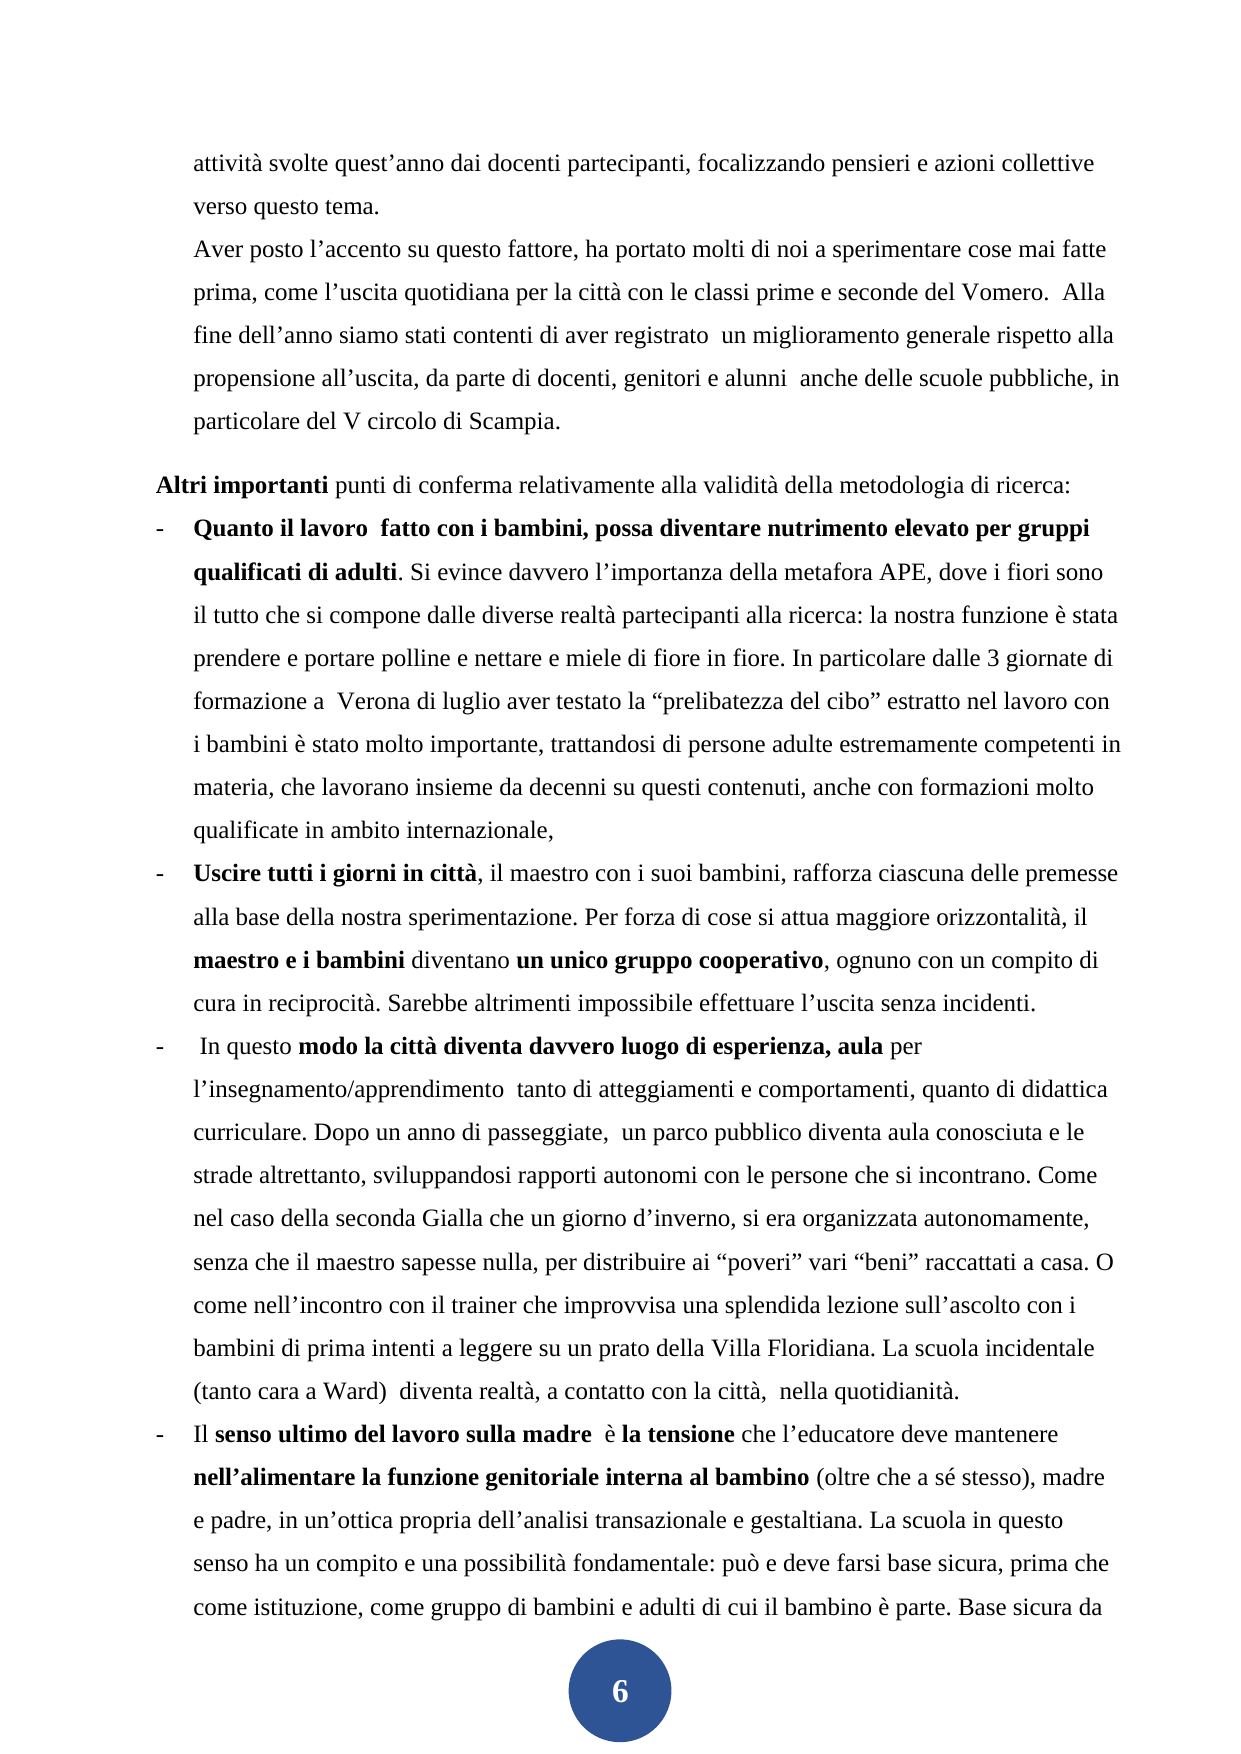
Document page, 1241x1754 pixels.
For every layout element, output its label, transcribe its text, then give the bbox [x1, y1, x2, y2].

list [156, 1419, 1122, 1620]
list Uscire tutti i giorni in città, il maestro con i suoi bambini, rafforza ciascuna delle premesse alla base della nostra sperimentazione. Per forza di cose si attua maggiore orizzontalità, il maestro e i bambini diventano un unico gruppo cooperativo, ognuno con un compito di cura in reciprocità. Sarebbe altrimenti impossibile effettuare l’uscita senza incidenti. [156, 858, 1122, 1017]
text Altri importanti punti di conferma relativamente alla validità della metodologia di ricerca: [118, 470, 1122, 499]
list Quanto il lavoro fatto con i bambini, possa diventare nutrimento elevato per gruppi qualificati di adulti. Si evince davvero l’importanza della metafora APE, dove i fiori sono il tutto che si compone dalle diverse realtà partecipanti alla ricerca: la nostra funzione è stata prendere e portare polline e nettare e miele di fiore in fiore. In particolare dalle 3 giornate di formazione a Verona di luglio aver testato la “prelibatezza del cibo” estratto nel lavoro con i bambini è stato molto importante, trattandosi di persone adulte estremamente competenti in materia, che lavorano insieme da decenni su questi contenuti, anche con formazioni molto qualificate in ambito internazionale, [156, 513, 1122, 844]
list In questo modo la città diventa davvero luogo di esperienza, aula per l’insegnamento/apprendimento tanto di atteggiamenti e comportamenti, quanto di didattica curriculare. Dopo un anno di passeggiate, un parco pubblico diventa aula conosciuta e le strade altrettanto, sviluppandosi rapporti autonomi con le persone che si incontrano. Come nel caso della seconda Gialla che un giorno d’inverno, si era organizzata autonomamente, senza che il maestro sapesse nulla, per distribuire ai “poveri” vari “beni” raccattati a casa. O come nell’incontro con il trainer che improvvisa una splendida lezione sull’ascolto con i bambini di prima intenti a leggere su un prato della Villa Floridiana. La scuola incidentale (tanto cara a Ward) diventa realtà, a contatto con la città, nella quotidianità. [156, 1031, 1122, 1405]
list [156, 148, 1122, 219]
list Aver posto l’accento su questo fattore, ha portato molti di noi a sperimentare cose mai fatte prima, come l’uscita quotidiana per la città con le classi prime e seconde del Vomero. Alla fine dell’anno siamo stati contenti di aver registrato un miglioramento generale rispetto alla propensione all’uscita, da parte di docenti, genitori e alunni anche delle scuole pubbliche, in particolare del V circolo di Scampia. [193, 234, 1122, 435]
